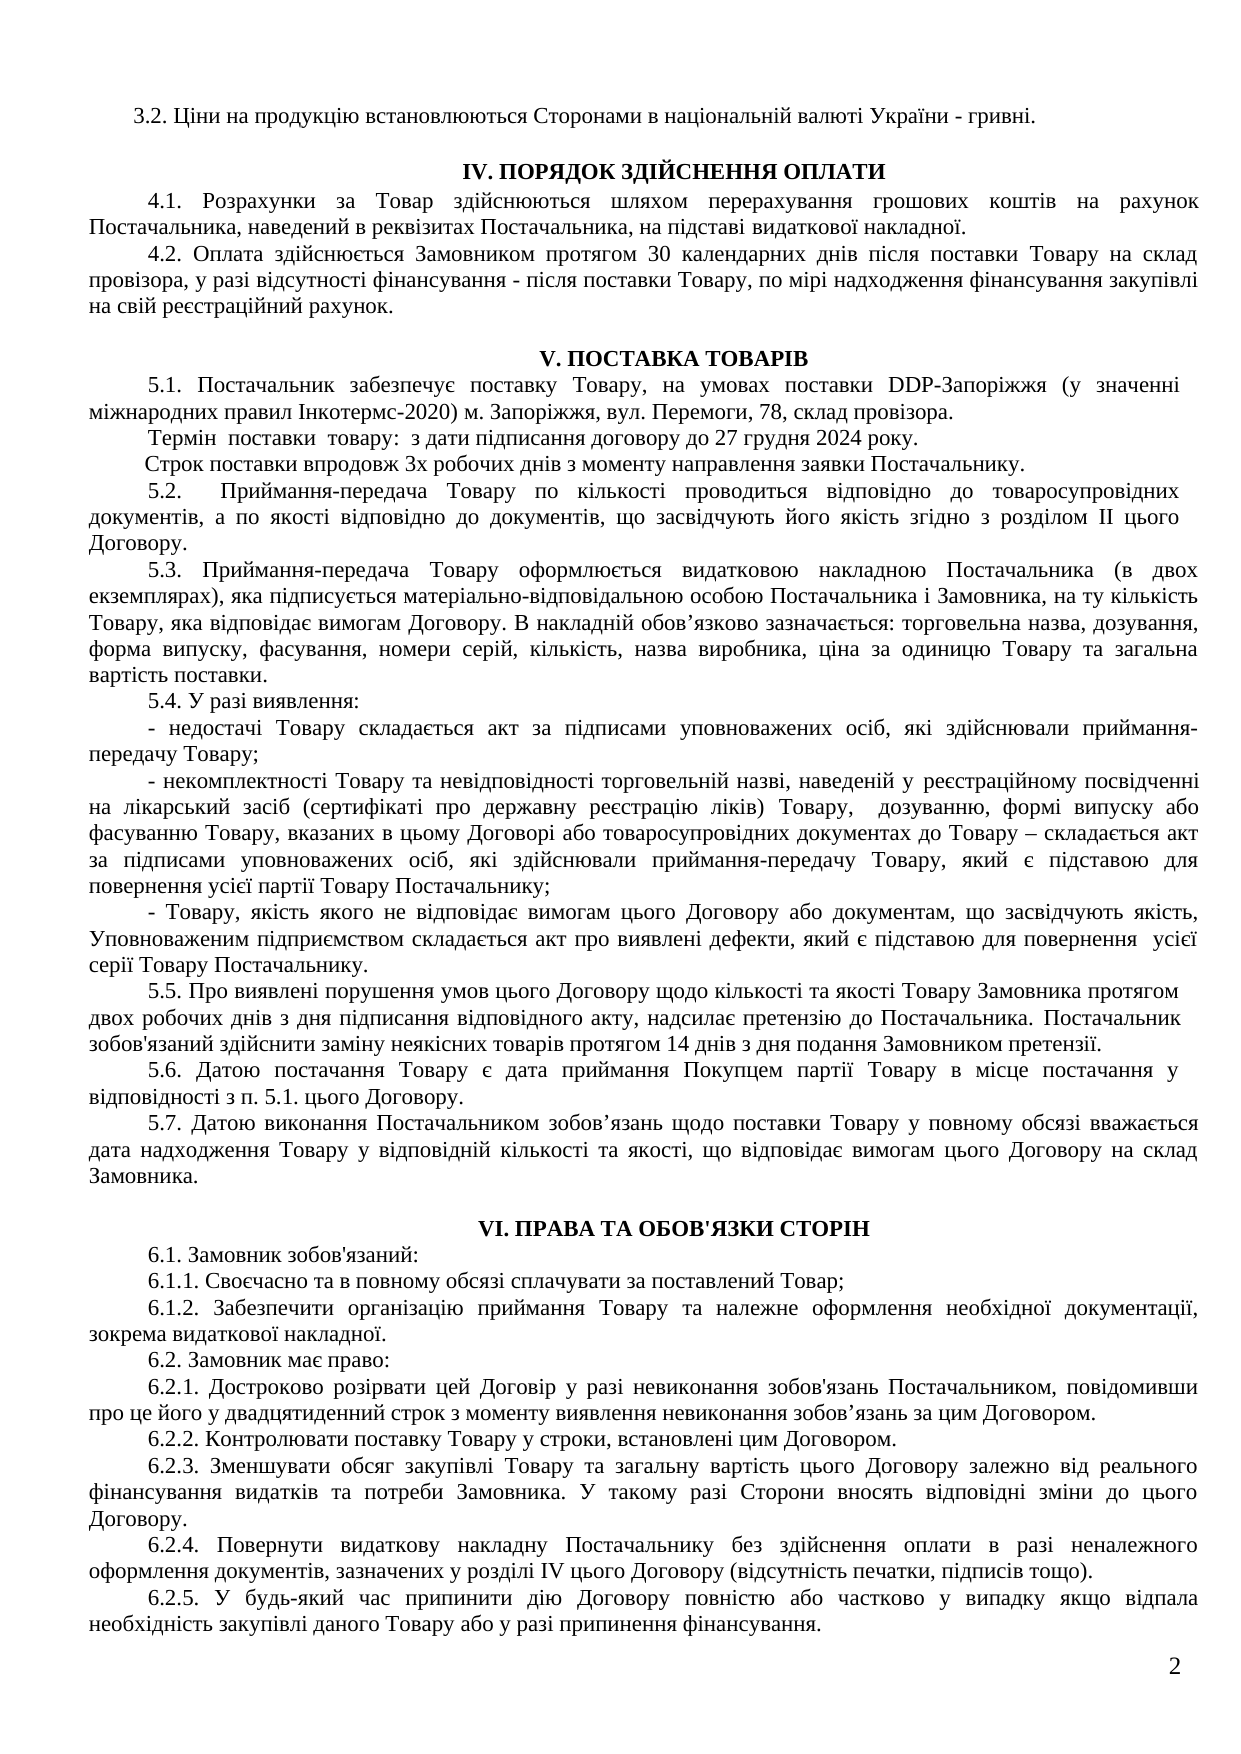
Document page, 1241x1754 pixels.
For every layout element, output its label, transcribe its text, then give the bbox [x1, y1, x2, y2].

text 6.2. Замовник має право: [89, 1346, 1200, 1373]
text 5.4. У разі виявлення: [89, 688, 1200, 714]
text 4.1. Розрахунки за Товар здійснюються шляхом перерахування грошових коштів на рахунок Постачальника, наведений в реквізитах Постачальника, на підставі видаткової накладної. [89, 187, 1200, 239]
text 5.3. Приймання-передача Товару оформлюється видатковою накладною Постачальника (в двох екземплярах), яка підписується матеріально-відповідальною особою Постачальника і Замовника, на ту кількість Товару, яка відповідає вимогам Договору. В накладній обов’язково зазначається: торговельна назва, дозування, форма випуску, фасування, номери серій, кількість, назва виробника, ціна за одиницю Товару та загальна вартість поставки. [89, 556, 1200, 688]
text 6.2.3. Зменшувати обсяг закупівлі Товару та загальну вартість цього Договору залежно від реального фінансування видатків та потреби Замовника. У такому разі Сторони вносять відповідні зміни до цього Договору. [89, 1452, 1200, 1531]
text - недостачі Товару складається акт за підписами уповноважених осіб, які здійснювали приймання-передачу Товару; [89, 714, 1200, 767]
text 6.2.1. Достроково розірвати цей Договір у разі невиконання зобов'язань Постачальником, повідомивши про це його у двадцятиденний строк з моменту виявлення невиконання зобов’язань за цим Договором. [89, 1373, 1200, 1426]
subtitle V. ПОСТАВКА ТОВАРІВ [89, 345, 1200, 371]
text 5.6. Датою постачання Товару є дата приймання Покупцем партії Товару в місце постачання у відповідності з п. 5.1. цього Договору. [89, 1057, 1181, 1109]
text - некомплектності Товару та невідповідності торговельній назві, наведеній у реєстраційному посвідченні на лікарський засіб (сертифікаті про державну реєстрацію ліків) Товару, дозуванню, формі випуску або фасуванню Товару, вказаних в цьому Договорі або товаросупровідних документах до Товару – складається акт за підписами уповноважених осіб, які здійснювали приймання-передачу Товару, який є підставою для повернення усієї партії Товару Постачальнику; [89, 767, 1200, 898]
text 6.2.5. У будь-який час припинити дію Договору повністю або частково у випадку якщо відпала необхідність закупівлі даного Товару або у разі припинення фінансування. [89, 1584, 1200, 1636]
text 5.2. Приймання-передача Товару по кількості проводиться відповідно до товаросупровідних документів, а по якості відповідно до документів, що засвідчують його якість згідно з розділом ІІ цього Договору. [89, 477, 1181, 556]
text 5.5. Про виявлені порушення умов цього Договору щодо кількості та якості Товару Замовника протягом двох робочих днів з дня підписання відповідного акту, надсилає претензію до Постачальника. Постачальник зобов'язаний здійснити заміну неякісних товарів протягом 14 днів з дня подання Замовником претензії. [89, 977, 1181, 1057]
text - Товару, якість якого не відповідає вимогам цього Договору або документам, що засвідчують якість, Уповноваженим підприємством складається акт про виявлені дефекти, який є підставою для повернення усієї серії Товару Постачальнику. [89, 898, 1200, 977]
text 6.1.2. Забезпечити організацію приймання Товару та належне оформлення необхідної документації, зокрема видаткової накладної. [89, 1294, 1200, 1346]
text 6.2.4. Повернути видаткову накладну Постачальнику без здійснення оплати в разі неналежного оформлення документів, зазначених у розділі IV цього Договору (відсутність печатки, підписів тощо). [89, 1531, 1200, 1584]
subtitle IV. ПОРЯДОК ЗДІЙСНЕННЯ ОПЛАТИ [89, 158, 1200, 184]
text 4.2. Оплата здійснюється Замовником протягом 30 календарних днів після поставки Товару на склад провізора, у разі відсутності фінансування - після поставки Товару, по мірі надходження фінансування закупівлі на свій реєстраційний рахунок. [89, 239, 1200, 319]
text Строк поставки впродовж 3х робочих днів з моменту направлення заявки Постачальнику. [89, 450, 1181, 477]
text Термін поставки товару: з дати підписання договору до 27 грудня 2024 року. [89, 424, 1181, 450]
text 5.7. Датою виконання Постачальником зобов’язань щодо поставки Товару у повному обсязі вважається дата надходження Товару у відповідній кількості та якості, що відповідає вимогам цього Договору на склад Замовника. [89, 1109, 1200, 1188]
text 3.2. Ціни на продукцію встановлюються Сторонами в національній валюті України - гривні. [89, 103, 1181, 129]
text 6.2.2. Контролювати поставку Товару у строки, встановлені цим Договором. [89, 1426, 1200, 1452]
text 6.1. Замовник зобов'язаний: [89, 1241, 1200, 1267]
subtitle VI. ПРАВА ТА ОБОВ'ЯЗКИ СТОРІН [89, 1215, 1200, 1241]
text 5.1. Постачальник забезпечує поставку Товару, на умовах поставки DDP-Запоріжжя (у значенні міжнародних правил Інкотермс-2020) м. Запоріжжя, вул. Перемоги, 78, склад провізора. [89, 371, 1181, 424]
text 6.1.1. Своєчасно та в повному обсязі сплачувати за поставлений Товар; [89, 1267, 1200, 1294]
